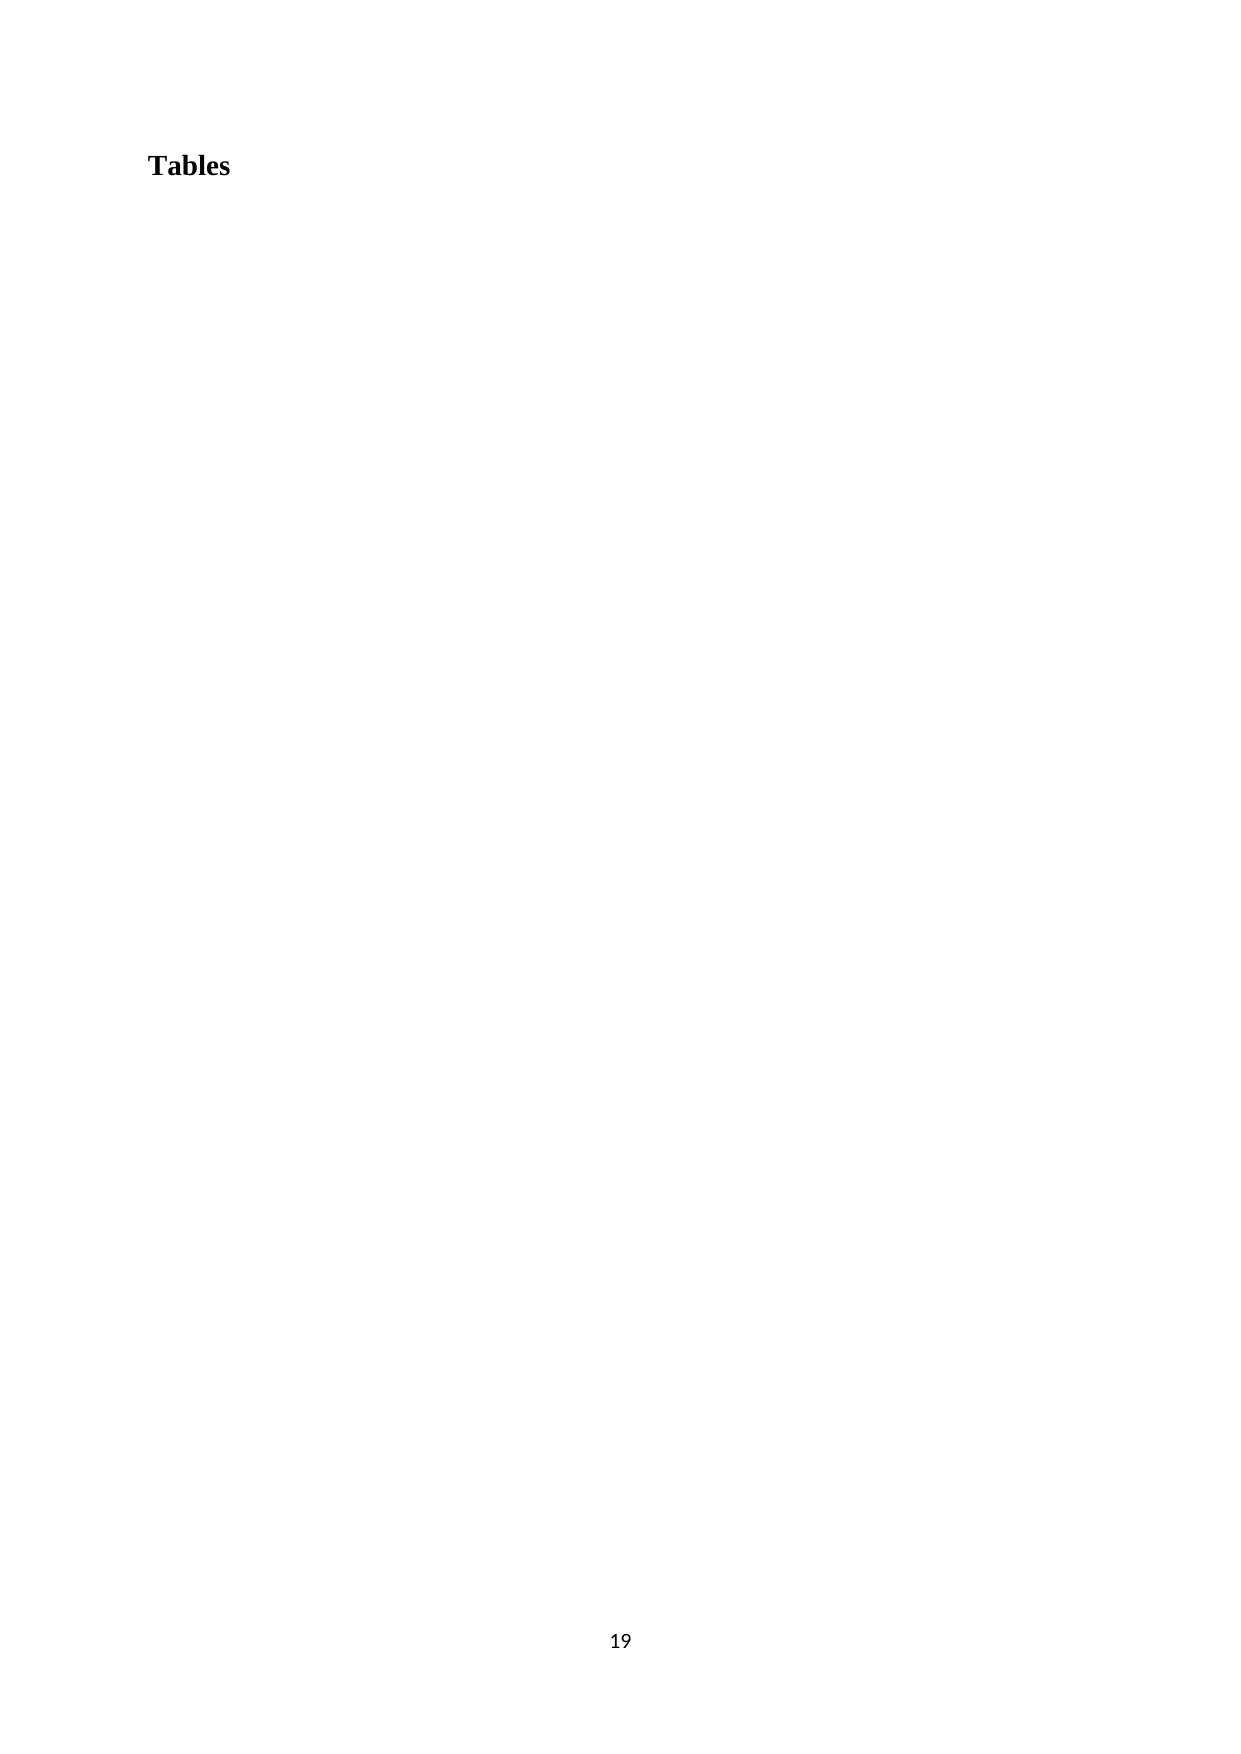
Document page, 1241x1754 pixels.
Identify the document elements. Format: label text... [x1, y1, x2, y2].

text Tables [148, 148, 1093, 181]
